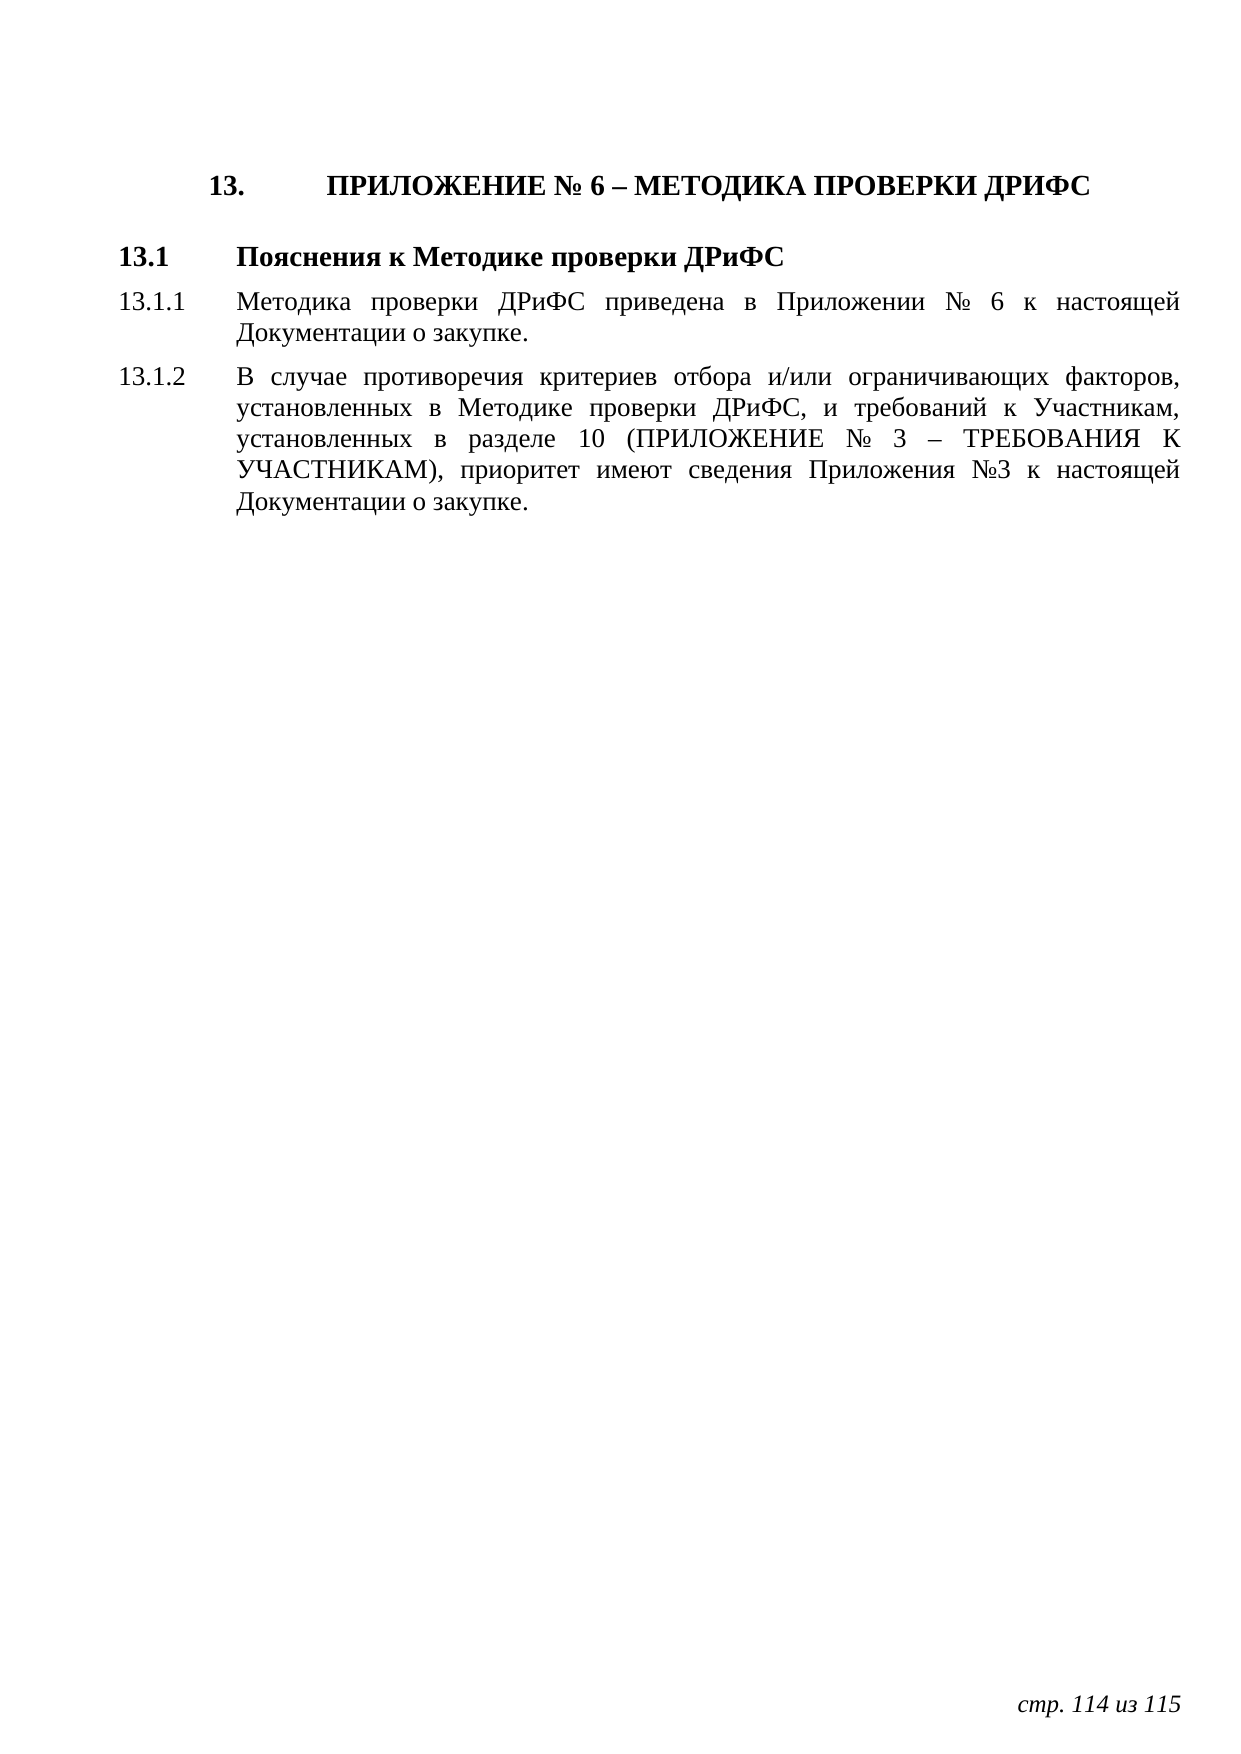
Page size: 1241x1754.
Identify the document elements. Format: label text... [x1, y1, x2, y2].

subtitle Пояснения к Методике проверки ДРиФС [118, 239, 1181, 273]
subtitle ПРИЛОЖЕНИЕ № 6 – МЕТОДИКА ПРОВЕРКИ ДРИФС [118, 168, 1181, 202]
list В случае противоречия критериев отбора и/или ограничивающих факторов, установленных в Методике проверки ДРиФС, и требований к Участникам, установленных в разделе 10 (ПРИЛОЖЕНИЕ № 3 – ТРЕБОВАНИЯ К УЧАСТНИКАМ), приоритет имеют сведения Приложения №3 к настоящей Документации о закупке. [118, 360, 1181, 516]
list Методика проверки ДРиФС приведена в Приложении № 6 к настоящей Документации о закупке. [118, 285, 1181, 347]
